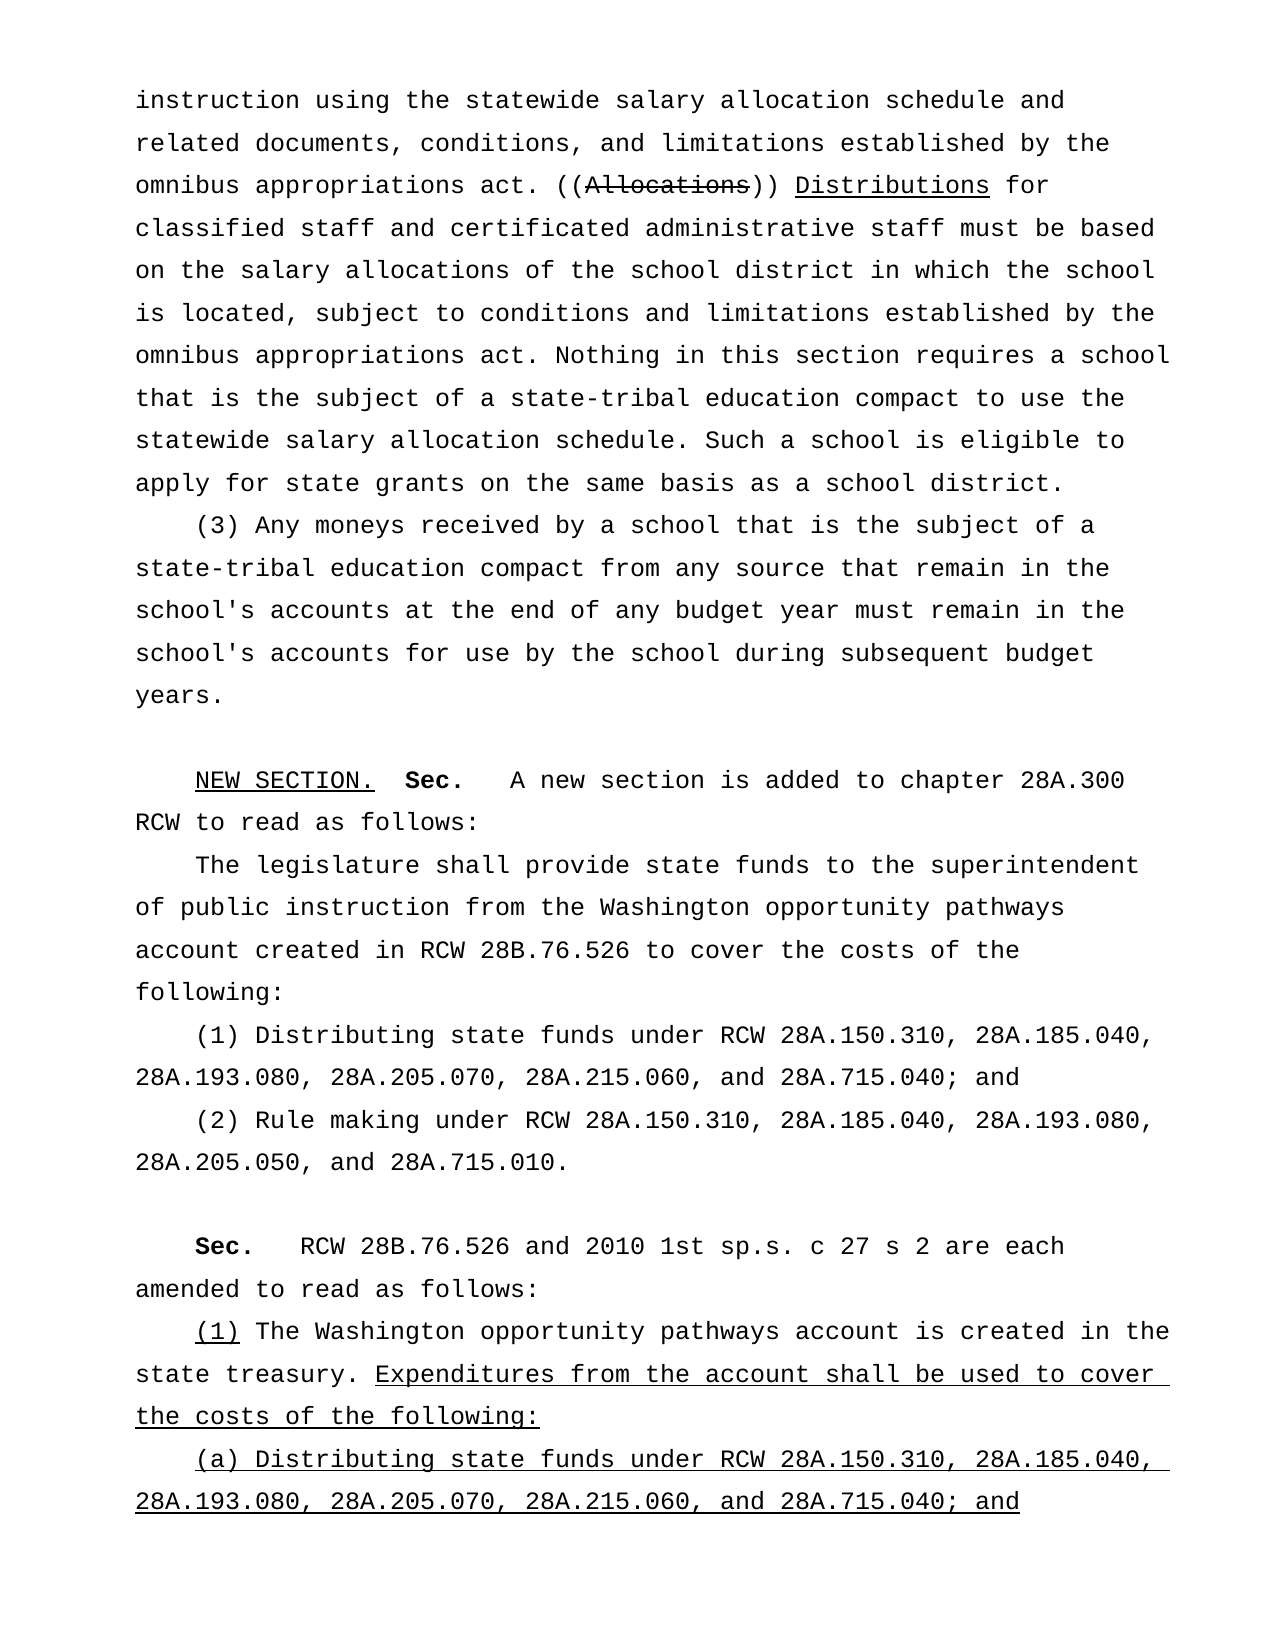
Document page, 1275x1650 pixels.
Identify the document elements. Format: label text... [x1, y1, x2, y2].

text (3) Any moneys received by a school that is the subject of a state-tribal education compact from any source that remain in the school's accounts at the end of any budget year must remain in the school's accounts for use by the school during subsequent budget years. [135, 500, 1170, 712]
text NEW SECTION. Sec. A new section is added to chapter 28A.300 RCW to read as follows: [135, 754, 1170, 839]
text Sec. RCW 28B.76.526 and 2010 1st sp.s. c 27 s 2 are each amended to read as follows: [135, 1221, 1170, 1306]
text (a) Distributing state funds under RCW 28A.150.310, 28A.185.040, 28A.193.080, 28A.205.070, 28A.215.060, and 28A.715.040; and [135, 1433, 1170, 1518]
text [135, 75, 1170, 500]
text (1) The Washington opportunity pathways account is created in the state treasury. Expenditures from the account shall be used to cover the costs of the following: [135, 1306, 1170, 1433]
text (2) Rule making under RCW 28A.150.310, 28A.185.040, 28A.193.080, 28A.205.050, and 28A.715.010. [135, 1094, 1170, 1179]
text The legislature shall provide state funds to the superintendent of public instruction from the Washington opportunity pathways account created in RCW 28B.76.526 to cover the costs of the following: [135, 839, 1170, 1009]
text (1) Distributing state funds under RCW 28A.150.310, 28A.185.040, 28A.193.080, 28A.205.070, 28A.215.060, and 28A.715.040; and [135, 1009, 1170, 1094]
